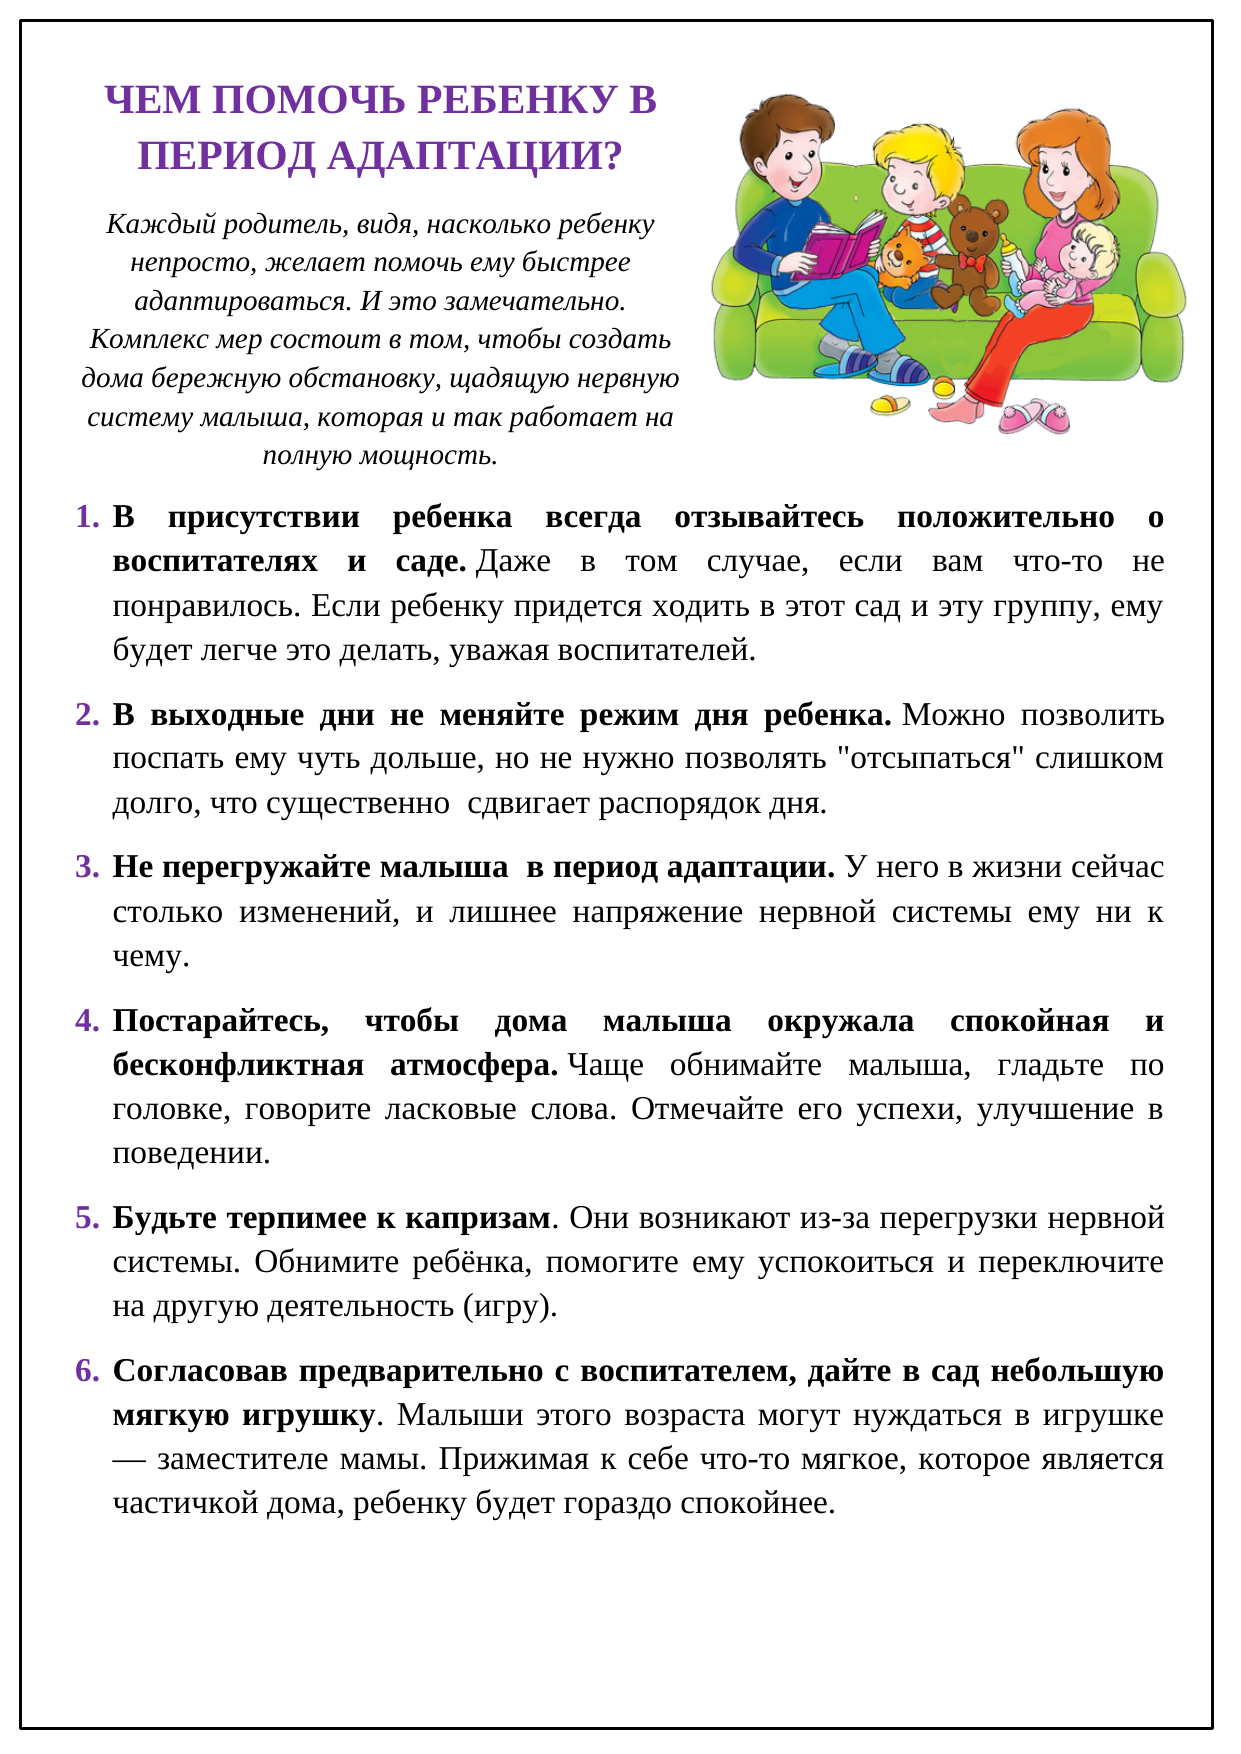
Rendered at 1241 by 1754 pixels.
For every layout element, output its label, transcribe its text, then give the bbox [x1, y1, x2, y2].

text Каждый родитель, видя, насколько ребенку непросто, желает помочь ему быстрее адаптироваться. И это замечательно. Комплекс мер состоит в том, чтобы создать дома бережную обстановку, щадящую нервную систему малыша, которая и так работает на полную мощность. [75, 206, 1165, 471]
list Будьте терпимее к капризам. Они возникают из-за перегрузки нервной системы. Обнимите ребёнка, помогите ему успокоиться и переключите на другую деятельность (игру). [75, 1197, 1165, 1323]
list Постарайтесь, чтобы дома малыша окружала спокойная и бесконфликтная атмосфера. Чаще обнимайте малыша, гладьте по головке, говорите ласковые слова. Отмечайте его успехи, улучшение в поведении. [75, 1000, 1165, 1170]
list В присутствии ребенка всегда отзывайтесь положительно о воспитателях и саде. Даже в том случае, если вам что-то не понравилось. Если ребенку придется ходить в этот сад и эту группу, ему будет легче это делать, уважая воспитателей. [75, 497, 1165, 667]
picture [704, 87, 1191, 441]
text ЧЕМ ПОМОЧЬ РЕБЕНКУ В ПЕРИОД АДАПТАЦИИ? [75, 75, 1165, 178]
list Не перегружайте малыша в период адаптации. У него в жизни сейчас столько изменений, и лишнее напряжение нервной системы ему ни к чему. [75, 847, 1165, 973]
list В выходные дни не меняйте режим дня ребенка. Можно позволить поспать ему чуть дольше, но не нужно позволять "отсыпаться" слишком долго, что существенно сдвигает распорядок дня. [75, 694, 1165, 820]
list Согласовав предварительно с воспитателем, дайте в сад небольшую мягкую игрушку. Малыши этого возраста могут нуждаться в игрушке — заместителе мамы. Прижимая к себе что-то мягкое, которое является частичкой дома, ребенку будет гораздо спокойнее. [75, 1350, 1165, 1520]
